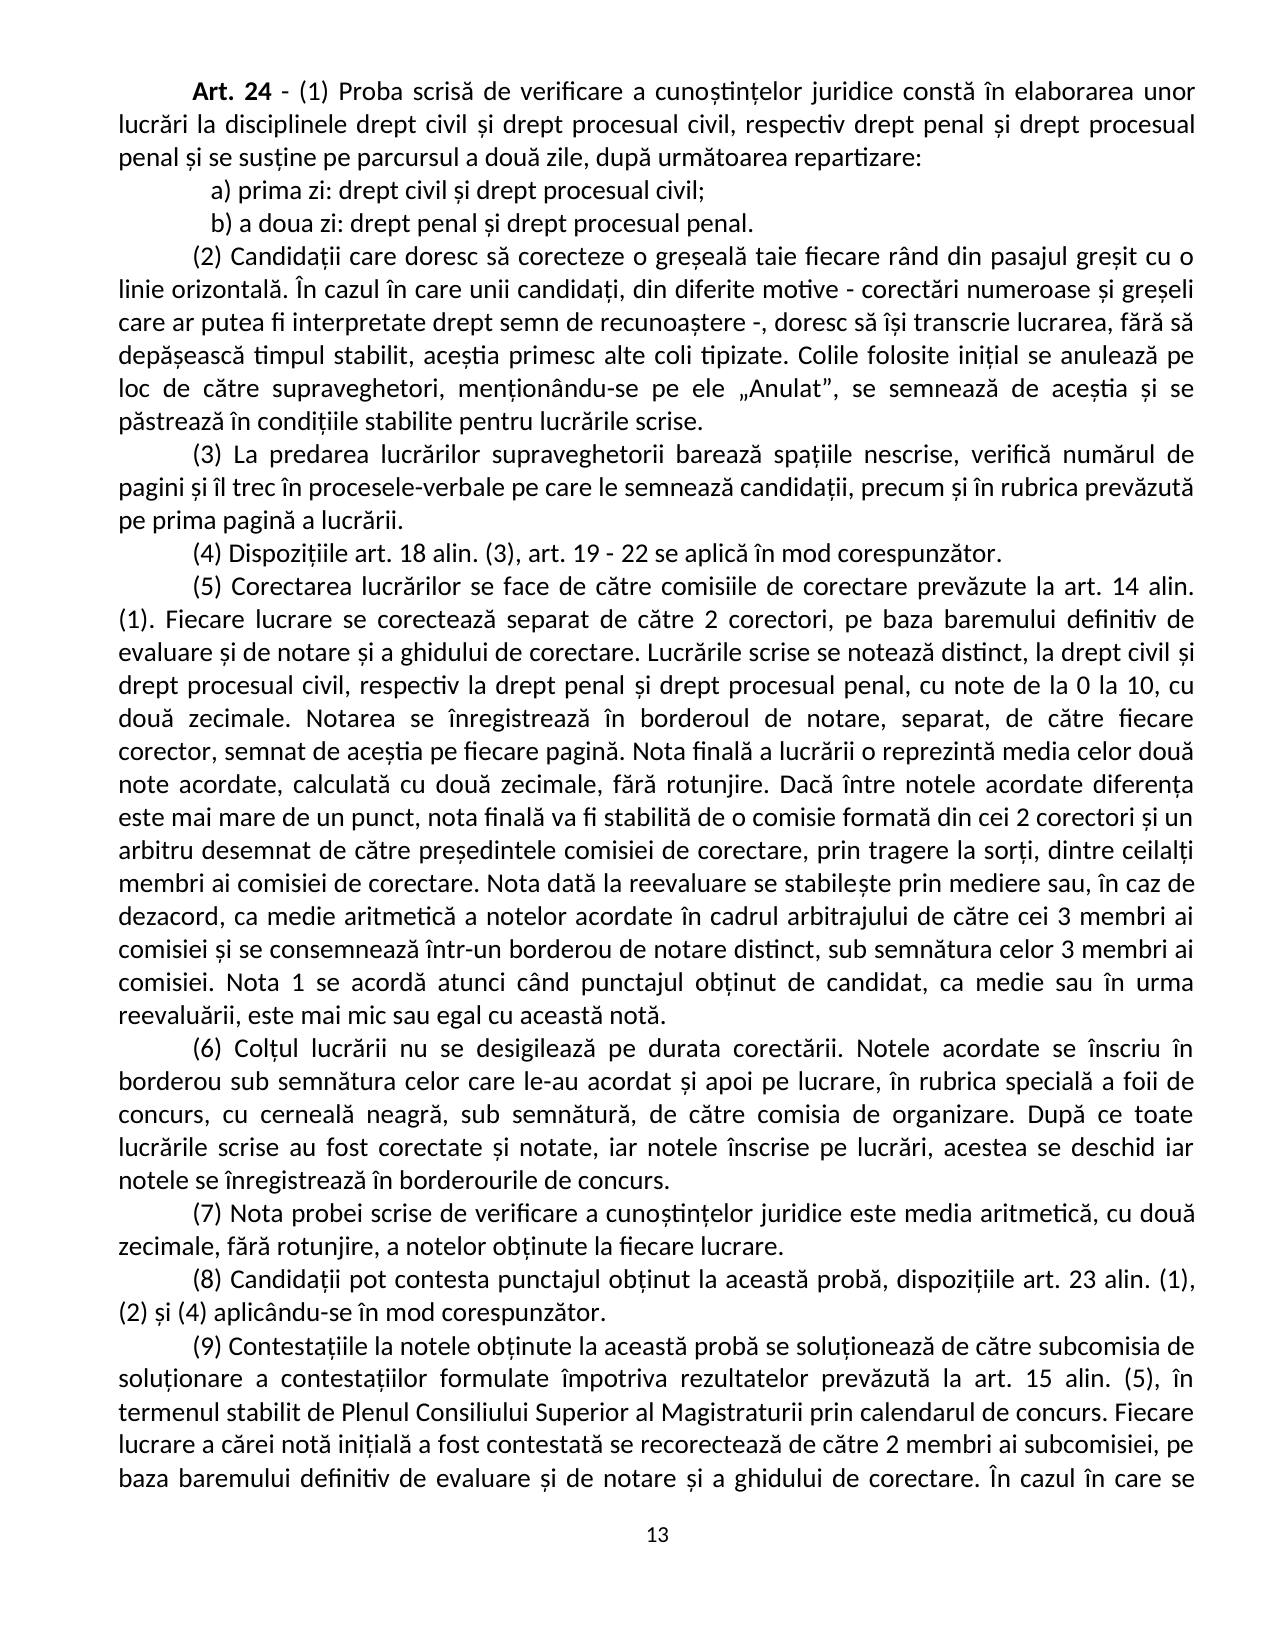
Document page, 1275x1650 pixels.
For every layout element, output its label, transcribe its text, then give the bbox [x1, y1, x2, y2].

text (2) Candidaţii care doresc să corecteze o greşeală taie fiecare rând din pasajul greşit cu o linie orizontală. În cazul în care unii candidaţi, din diferite motive - corectări numeroase şi greşeli care ar putea fi interpretate drept semn de recunoaştere -, doresc să îşi transcrie lucrarea, fără să depăşească timpul stabilit, aceştia primesc alte coli tipizate. Colile folosite iniţial se anulează pe loc de către supraveghetori, menţionându-se pe ele „Anulat”, se semnează de aceştia şi se păstrează în condiţiile stabilite pentru lucrările scrise. [118, 239, 1196, 437]
text (3) La predarea lucrărilor supraveghetorii barează spaţiile nescrise, verifică numărul de pagini şi îl trec în procesele-verbale pe care le semnează candidaţii, precum şi în rubrica prevăzută pe prima pagină a lucrării. [118, 437, 1196, 536]
text (7) Nota probei scrise de verificare a cunoștințelor juridice este media aritmetică, cu două zecimale, fără rotunjire, a notelor obținute la fiecare lucrare. [118, 1197, 1196, 1263]
text a) prima zi: drept civil şi drept procesual civil; [118, 173, 1196, 206]
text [118, 1329, 1196, 1494]
text (6) Colţul lucrării nu se desigilează pe durata corectării. Notele acordate se înscriu în borderou sub semnătura celor care le-au acordat şi apoi pe lucrare, în rubrica specială a foii de concurs, cu cerneală neagră, sub semnătură, de către comisia de organizare. După ce toate lucrările scrise au fost corectate şi notate, iar notele înscrise pe lucrări, acestea se deschid iar notele se înregistrează în borderourile de concurs. [118, 1031, 1196, 1197]
text b) a doua zi: drept penal şi drept procesual penal. [118, 206, 1196, 239]
text (4) Dispoziţiile art. 18 alin. (3), art. 19 - 22 se aplică în mod corespunzător. [118, 536, 1196, 569]
text (8) Candidații pot contesta punctajul obținut la această probă, dispozițiile art. 23 alin. (1), (2) și (4) aplicându-se în mod corespunzător. [118, 1263, 1196, 1329]
text (5) Corectarea lucrărilor se face de către comisiile de corectare prevăzute la art. 14 alin. (1). Fiecare lucrare se corectează separat de către 2 corectori, pe baza baremului definitiv de evaluare şi de notare și a ghidului de corectare. Lucrările scrise se notează distinct, la drept civil și drept procesual civil, respectiv la drept penal și drept procesual penal, cu note de la 0 la 10, cu două zecimale. Notarea se înregistrează în borderoul de notare, separat, de către fiecare corector, semnat de aceştia pe fiecare pagină. Nota finală a lucrării o reprezintă media celor două note acordate, calculată cu două zecimale, fără rotunjire. Dacă între notele acordate diferenţa este mai mare de un punct, nota finală va fi stabilită de o comisie formată din cei 2 corectori şi un arbitru desemnat de către preşedintele comisiei de corectare, prin tragere la sorţi, dintre ceilalţi membri ai comisiei de corectare. Nota dată la reevaluare se stabilește prin mediere sau, în caz de dezacord, ca medie aritmetică a notelor acordate în cadrul arbitrajului de către cei 3 membri ai comisiei și se consemnează într-un borderou de notare distinct, sub semnătura celor 3 membri ai comisiei. Nota 1 se acordă atunci când punctajul obţinut de candidat, ca medie sau în urma reevaluării, este mai mic sau egal cu această notă. [118, 569, 1196, 1031]
text Art. 24 - (1) Proba scrisă de verificare a cunoștințelor juridice constă în elaborarea unor lucrări la disciplinele drept civil și drept procesual civil, respectiv drept penal și drept procesual penal și se susţine pe parcursul a două zile, după următoarea repartizare: [118, 74, 1196, 173]
